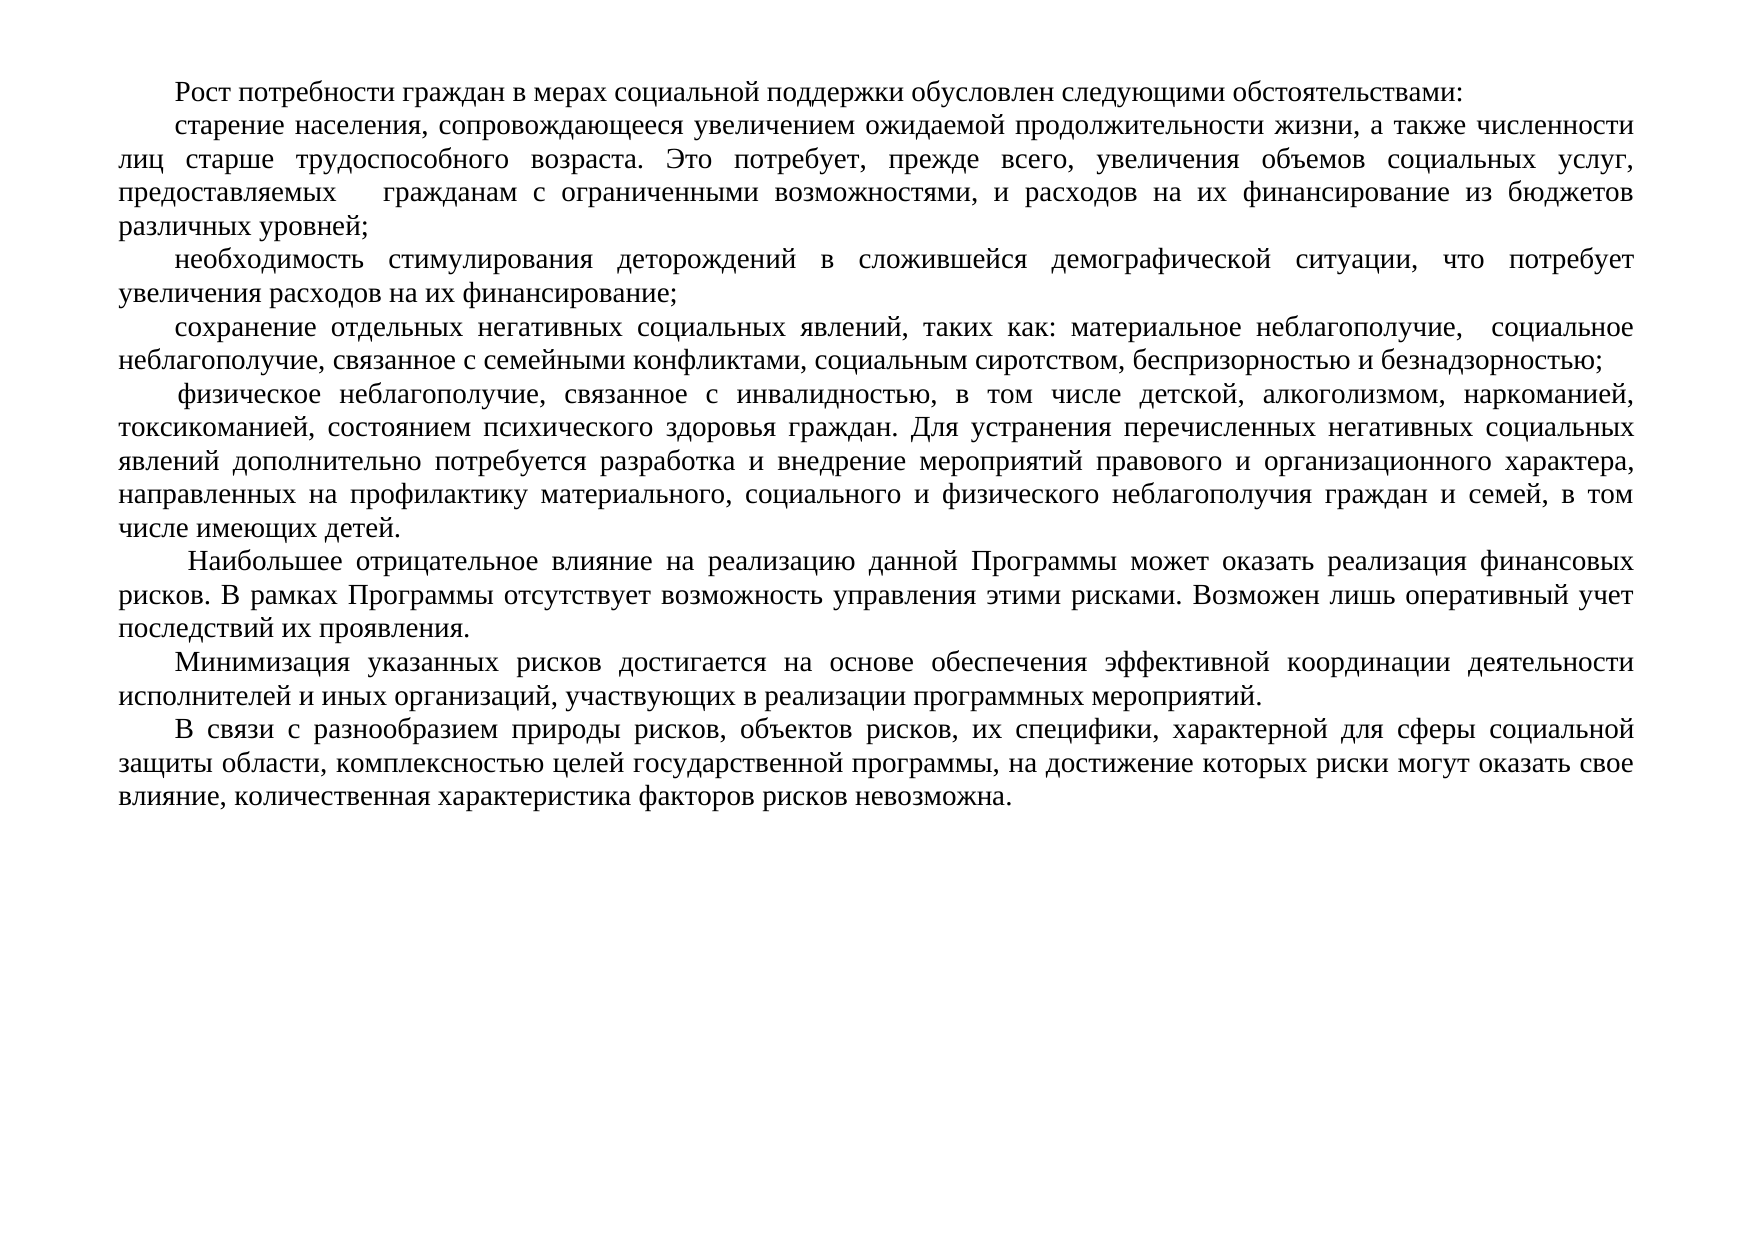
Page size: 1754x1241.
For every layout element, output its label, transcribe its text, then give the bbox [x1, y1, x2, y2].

text сохранение отдельных негативных социальных явлений, таких как: материальное неблагополучие, социальное неблагополучие, связанное с семейными конфликтами, социальным сиротством, беспризорностью и безнадзорностью; [118, 309, 1636, 376]
text Рост потребности граждан в мерах социальной поддержки обусловлен следующими обстоятельствами: [118, 74, 1636, 107]
text В связи с разнообразием природы рисков, объектов рисков, их специфики, характерной для сферы социальной защиты области, комплексностью целей государственной программы, на достижение которых риски могут оказать свое влияние, количественная характеристика факторов рисков невозможна. [118, 711, 1636, 812]
text Минимизация указанных рисков достигается на основе обеспечения эффективной координации деятельности исполнителей и иных организаций, участвующих в реализации программных мероприятий. [118, 644, 1636, 711]
text необходимость стимулирования деторождений в сложившейся демографической ситуации, что потребует увеличения расходов на их финансирование; [118, 242, 1636, 309]
text старение населения, сопровождающееся увеличением ожидаемой продолжительности жизни, а также численности лиц старше трудоспособного возраста. Это потребует, прежде всего, увеличения объемов социальных услуг, предоставляемых гражданам с ограниченными возможностями, и расходов на их финансирование из бюджетов различных уровней; [118, 107, 1636, 242]
text физическое неблагополучие, связанное с инвалидностью, в том числе детской, алкоголизмом, наркоманией, токсикоманией, состоянием психического здоровья граждан. Для устранения перечисленных негативных социальных явлений дополнительно потребуется разработка и внедрение мероприятий правового и организационного характера, направленных на профилактику материального, социального и физического неблагополучия граждан и семей, в том числе имеющих детей. [118, 376, 1636, 543]
text Наибольшее отрицательное влияние на реализацию данной Программы может оказать реализация финансовых рисков. В рамках Программы отсутствует возможность управления этими рисками. Возможен лишь оперативный учет последствий их проявления. [118, 543, 1636, 644]
